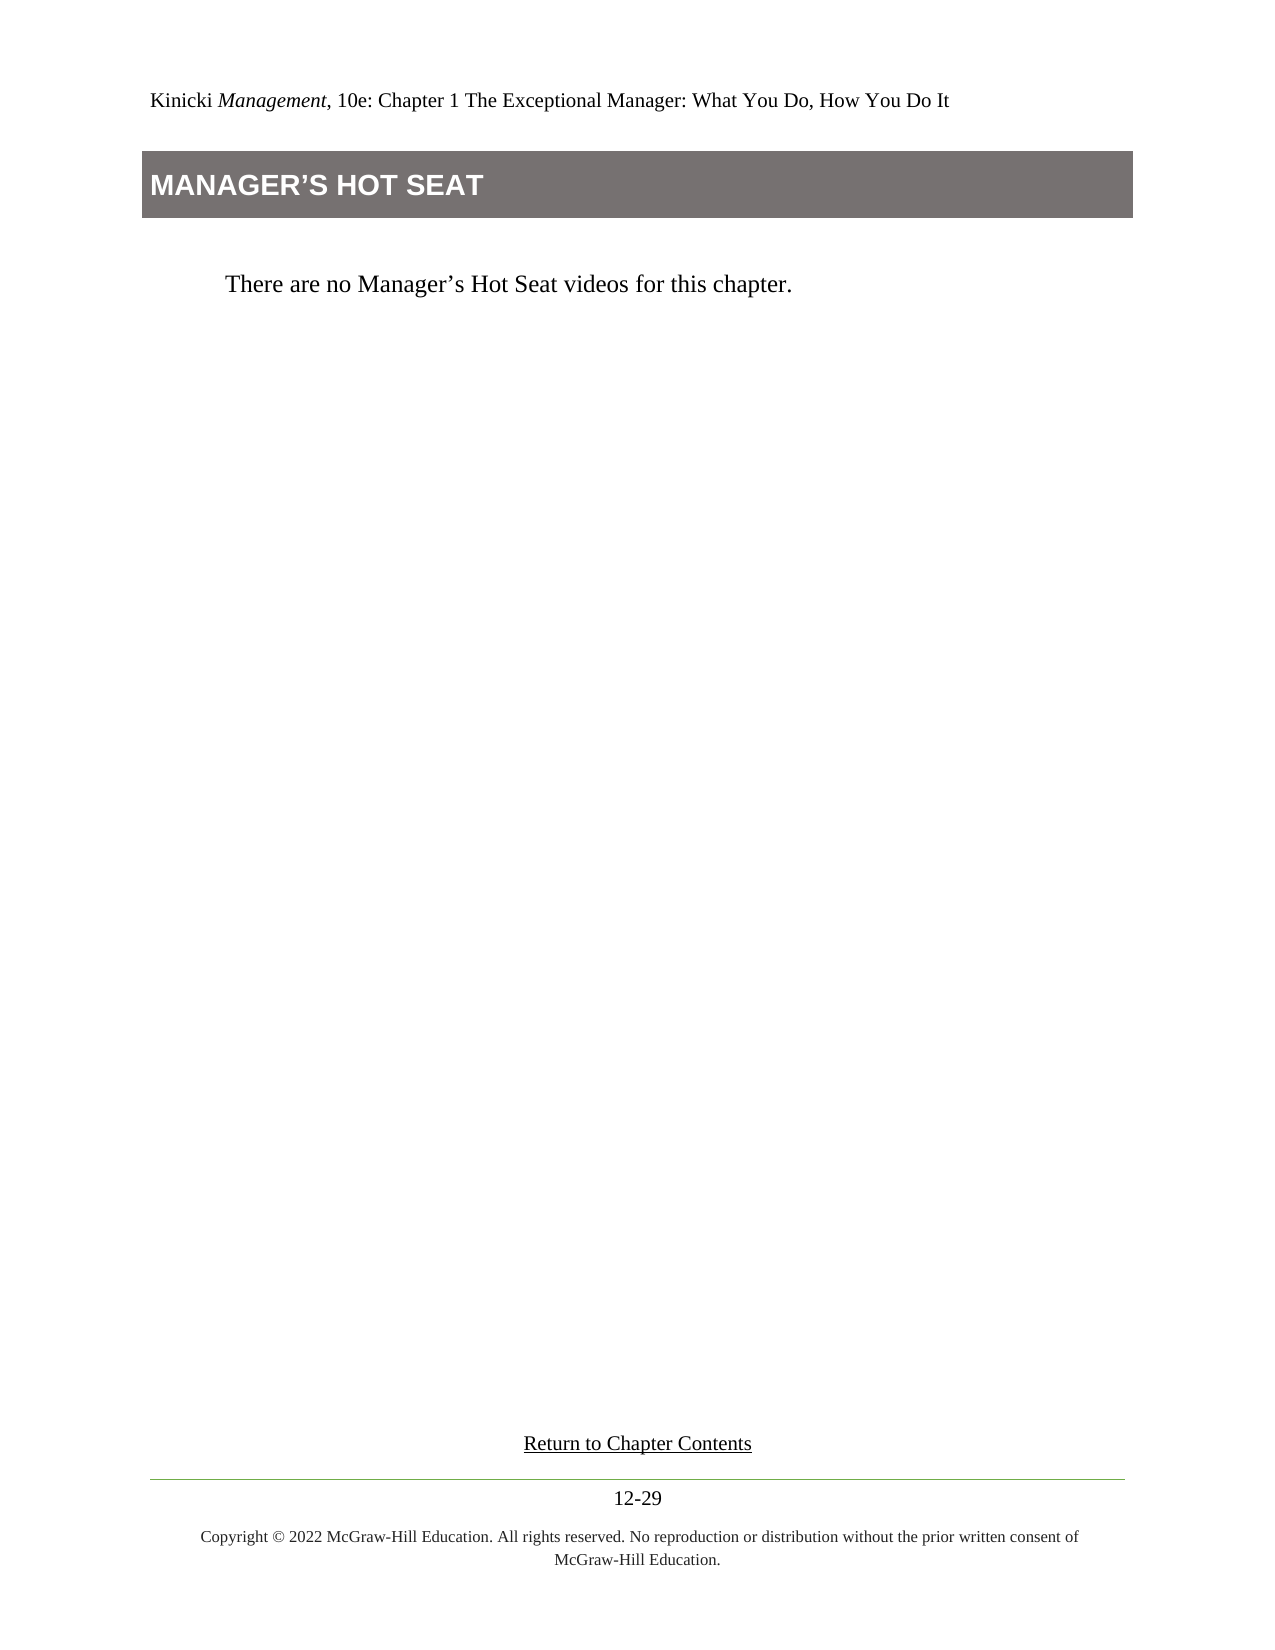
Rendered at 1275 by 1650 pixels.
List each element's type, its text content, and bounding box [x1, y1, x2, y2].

text There are no Manager’s Hot Seat videos for this chapter. [150, 269, 1125, 298]
text MANAGER’S HOT SEAT [142, 151, 1133, 218]
